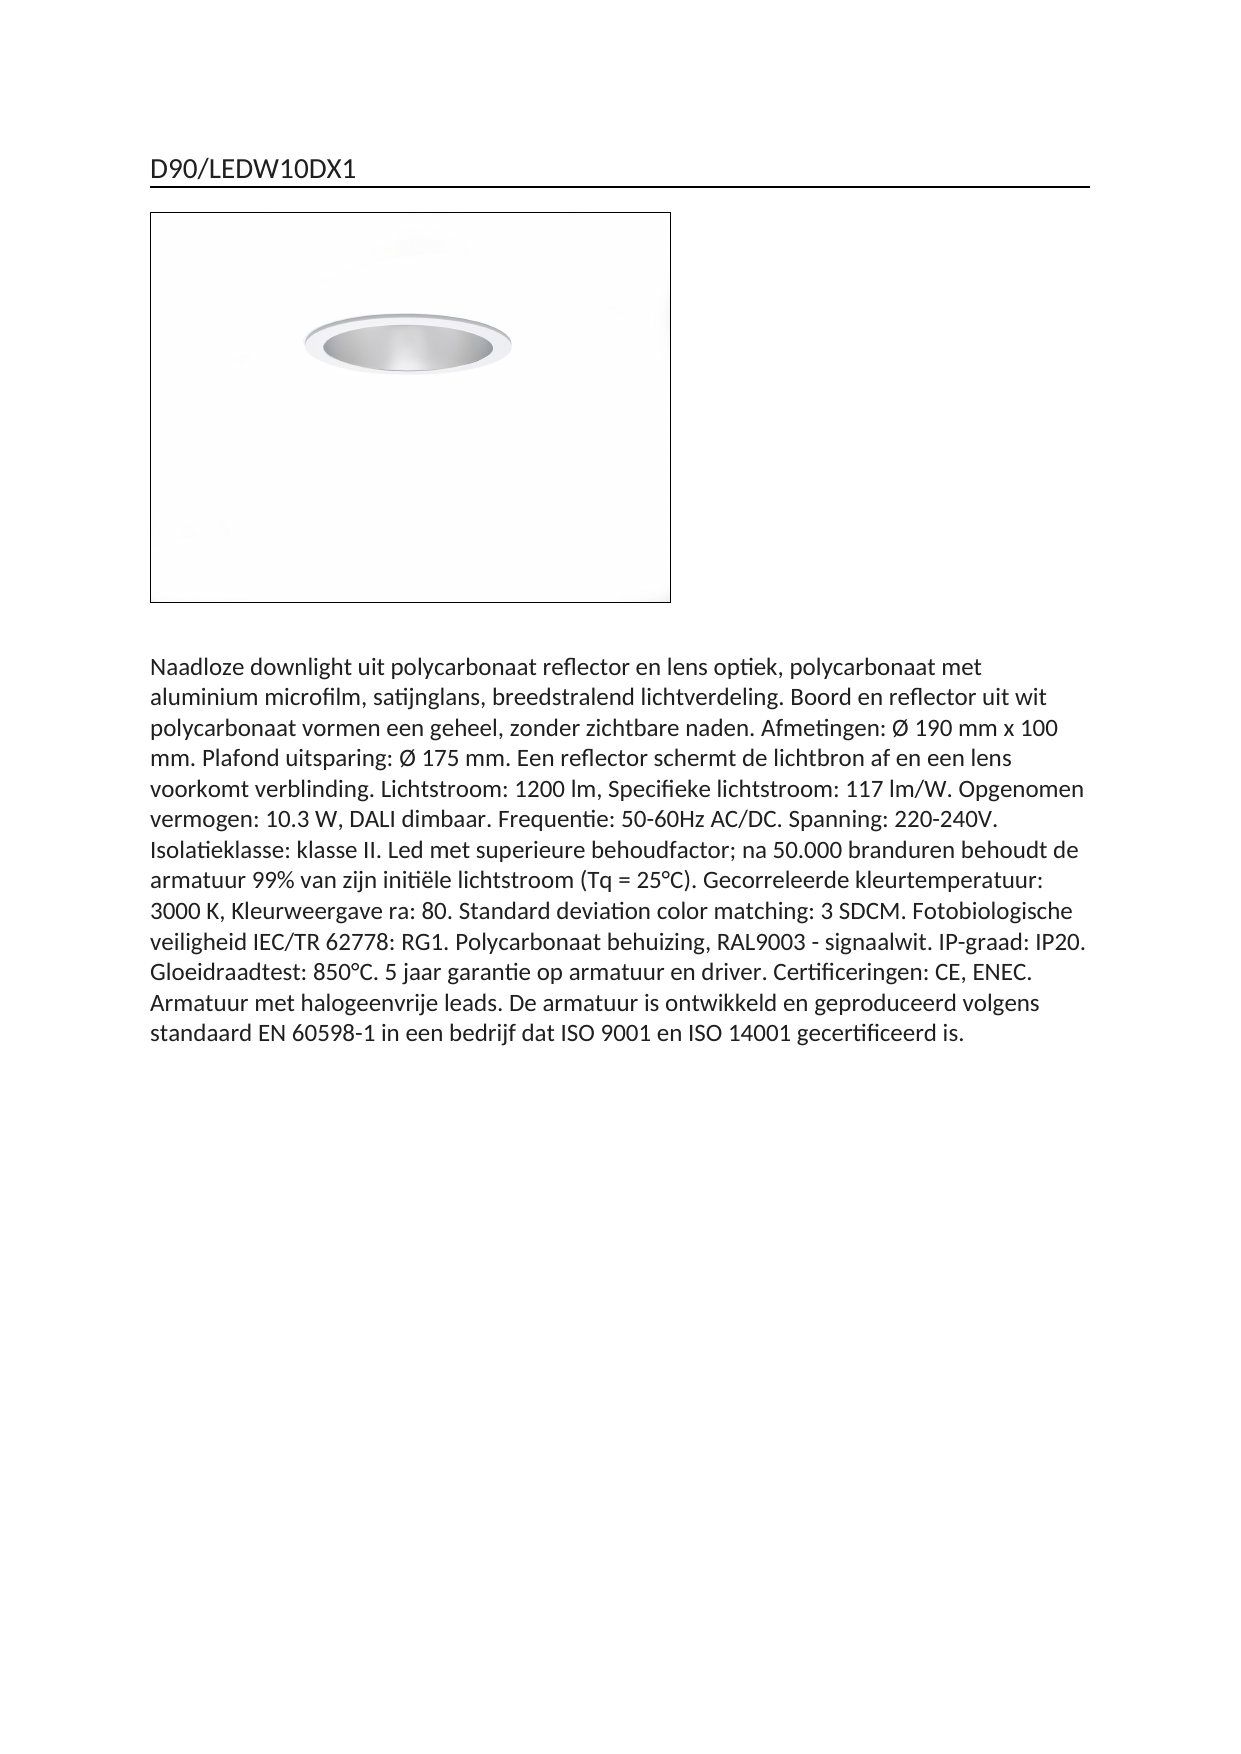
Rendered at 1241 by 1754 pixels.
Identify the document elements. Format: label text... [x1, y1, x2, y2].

picture [151, 213, 670, 602]
text D90/LEDW10DX1 [150, 150, 1090, 186]
text Naadloze downlight uit polycarbonaat reflector en lens optiek, polycarbonaat met aluminium microfilm, satijnglans, breedstralend lichtverdeling. Boord en reflector uit wit polycarbonaat vormen een geheel, zonder zichtbare naden. Afmetingen: Ø 190 mm x 100 mm. Plafond uitsparing: Ø 175 mm. Een reflector schermt de lichtbron af en een lens voorkomt verblinding. Lichtstroom: 1200 lm, Specifieke lichtstroom: 117 lm/W. Opgenomen vermogen: 10.3 W, DALI dimbaar. Frequentie: 50-60Hz AC/DC. Spanning: 220-240V. Isolatieklasse: klasse II. Led met superieure behoudfactor; na 50.000 branduren behoudt de armatuur 99% van zijn initiële lichtstroom (Tq = 25°C). Gecorreleerde kleurtemperatuur: 3000 K, Kleurweergave ra: 80. Standard deviation color matching: 3 SDCM. Fotobiologische veiligheid IEC/TR 62778: RG1. Polycarbonaat behuizing, RAL9003 - signaalwit. IP-graad: IP20. Gloeidraadtest: 850°C. 5 jaar garantie op armatuur en driver. Certificeringen: CE, ENEC. Armatuur met halogeenvrije leads. De armatuur is ontwikkeld en geproduceerd volgens standaard EN 60598-1 in een bedrijf dat ISO 9001 en ISO 14001 gecertificeerd is. [150, 651, 1090, 1048]
